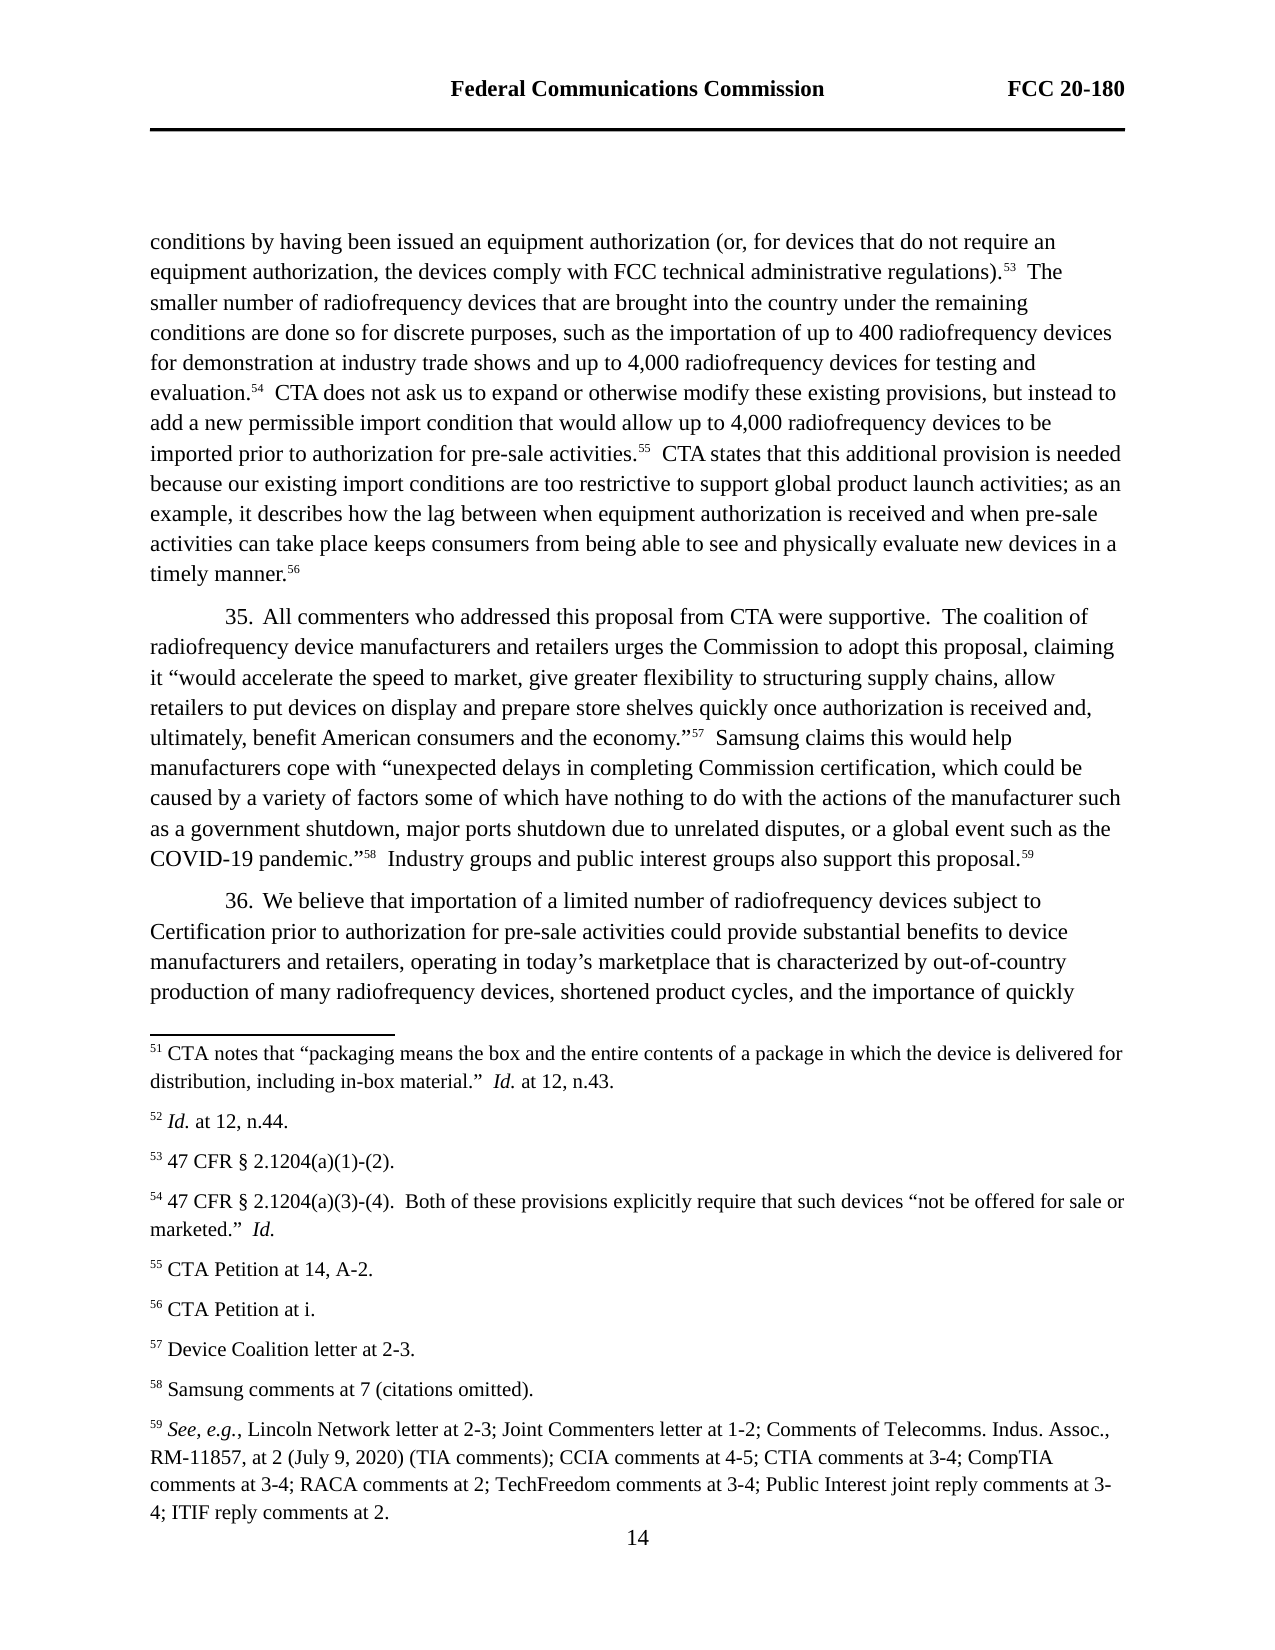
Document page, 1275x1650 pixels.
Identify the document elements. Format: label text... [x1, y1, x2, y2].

text We believe that importation of a limited number of radiofrequency devices subject to Certification prior to authorization for pre-sale activities could provide substantial benefits to device manufacturers and retailers, operating in today’s marketplace that is characterized by out-of-country production of many radiofrequency devices, shortened product cycles, and the importance of quickly familiarizing consumers with new electronic devices. The proposed change would allow consumers to see and examine devices more quickly to allow them to make more timely purchase decisions and will assist sales associates who need to become familiar with the features associated with mobile 5G devices, Internet of Things devices, and augmented reality and virtual reality devices once those devices are Certified and may be operated. Facilitating an accelerated rollout of such devices is an important way we can maintain the United States’ global leadership in these industries. [150, 887, 1125, 1004]
text All commenters who addressed this proposal from CTA were supportive. The coalition of radiofrequency device manufacturers and retailers urges the Commission to adopt this proposal, claiming it “would accelerate the speed to market, give greater flexibility to structuring supply chains, allow retailers to put devices on display and prepare store shelves quickly once authorization is received and, ultimately, benefit American consumers and the economy.” Samsung claims this would help manufacturers cope with “unexpected delays in completing Commission certification, which could be caused by a variety of factors some of which have nothing to do with the actions of the manufacturer such as a government shutdown, major ports shutdown due to unrelated disputes, or a global event such as the COVID-19 pandemic.” Industry groups and public interest groups also support this proposal. [150, 603, 1125, 871]
text In its petition, CTA urges the Commission to update our rules to add a condition that permits the importation of limited quantities of radiofrequency devices prior to authorization for pre-sale activities. Such pre-sale activities would include imaging, packaging, and delivery of devices to retail locations, but “exclude the displaying of the device to consumers prior to equipment authorization.” Under the existing rules, the vast majority of imported equipment satisfies Section 2.1204’s import conditions by having been issued an equipment authorization (or, for devices that do not require an equipment authorization, the devices comply with FCC technical administrative regulations). The smaller number of radiofrequency devices that are brought into the country under the remaining conditions are done so for discrete purposes, such as the importation of up to 400 radiofrequency devices for demonstration at industry trade shows and up to 4,000 radiofrequency devices for testing and evaluation. CTA does not ask us to expand or otherwise modify these existing provisions, but instead to add a new permissible import condition that would allow up to 4,000 radiofrequency devices to be imported prior to authorization for pre-sale activities. CTA states that this additional provision is needed because our existing import conditions are too restrictive to support global product launch activities; as an example, it describes how the lag between when equipment authorization is received and when pre-sale activities can take place keeps consumers from being able to see and physically evaluate new devices in a timely manner. [150, 228, 1125, 587]
